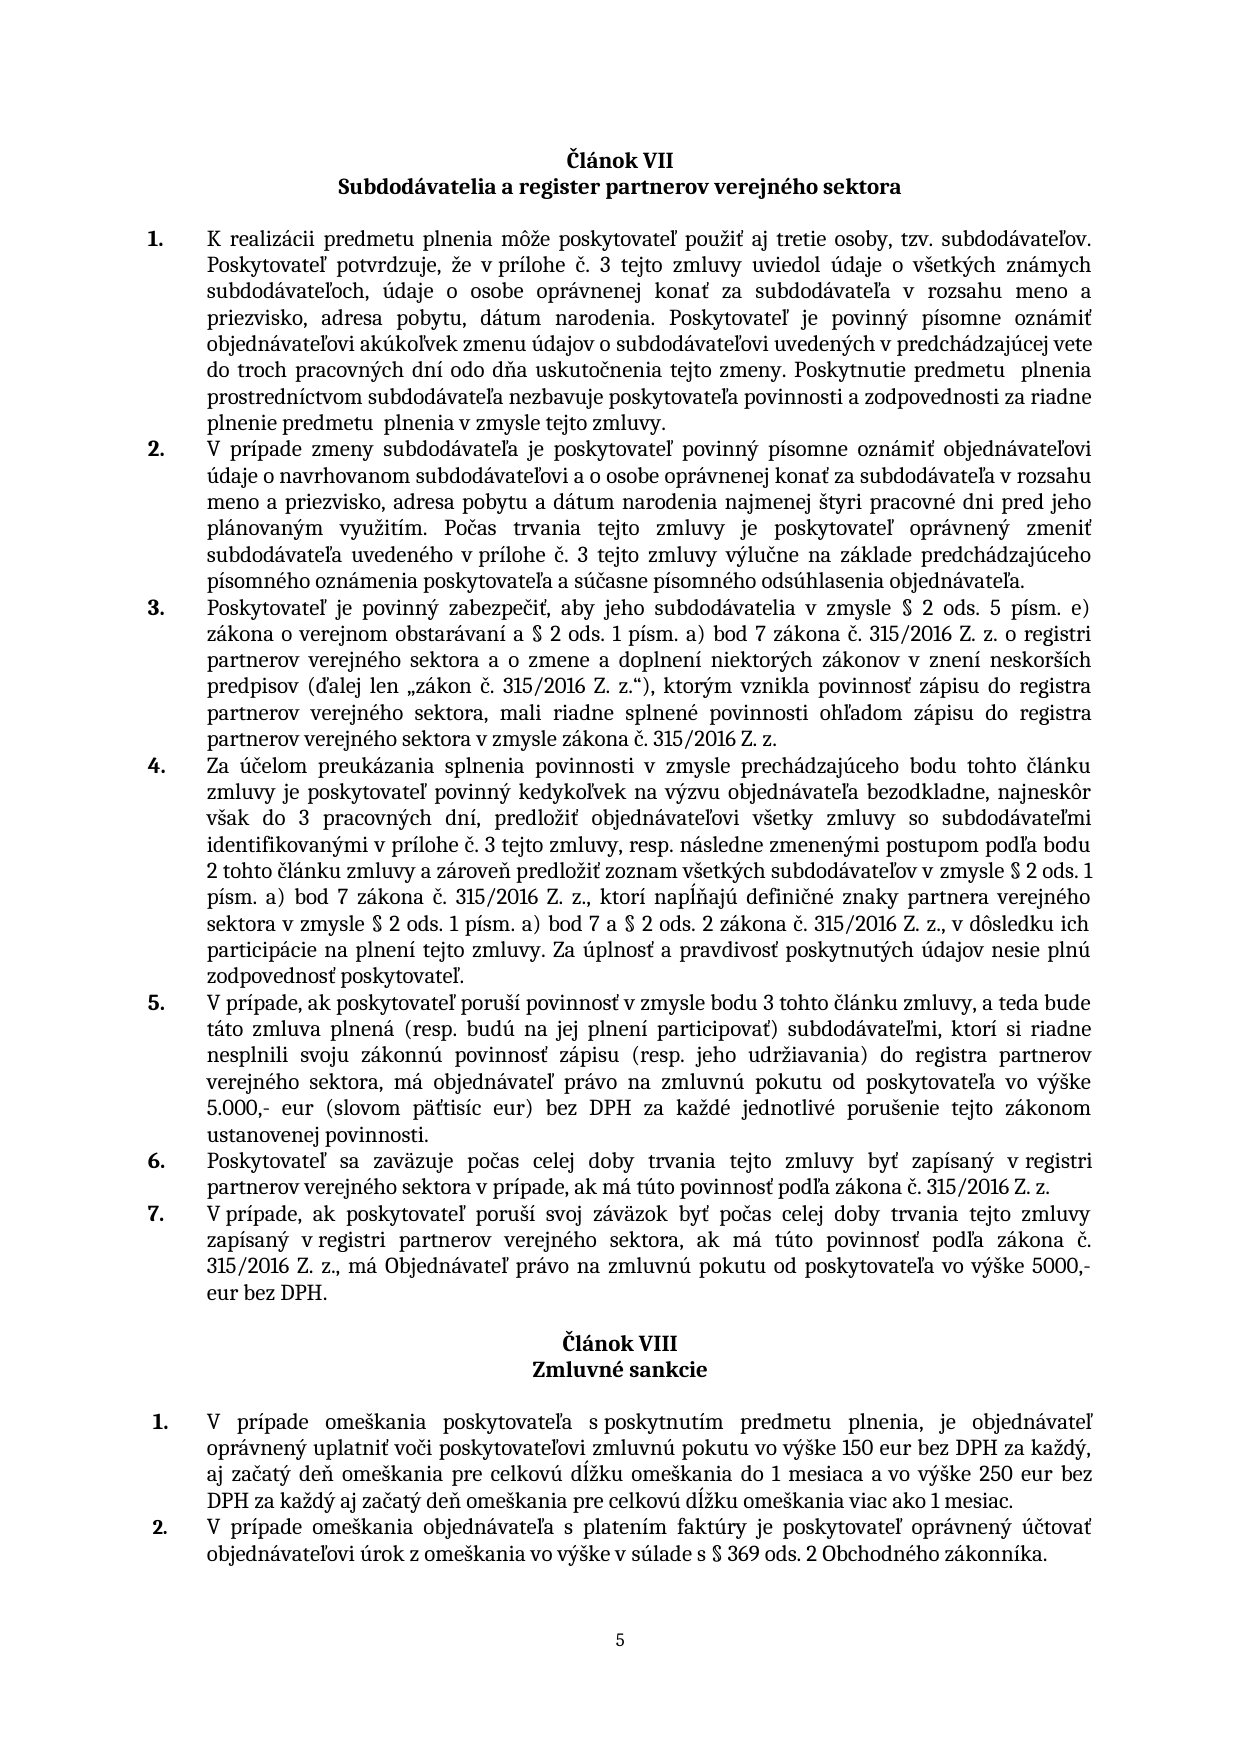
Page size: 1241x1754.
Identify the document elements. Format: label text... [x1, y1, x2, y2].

subtitle Subdodávatelia a register partnerov verejného sektora [148, 174, 1093, 200]
list V prípade, ak poskytovateľ poruší svoj záväzok byť počas celej doby trvania tejto zmluvy zapísaný v registri partnerov verejného sektora, ak má túto povinnosť podľa zákona č. 315/2016 Z. z., má Objednávateľ právo na zmluvnú pokutu od poskytovateľa vo výške 5000,- eur bez DPH. [148, 1200, 1093, 1306]
list Poskytovateľ sa zaväzuje počas celej doby trvania tejto zmluvy byť zapísaný v registri partnerov verejného sektora v prípade, ak má túto povinnosť podľa zákona č. 315/2016 Z. z. [148, 1148, 1093, 1200]
subtitle Článok VII [148, 148, 1093, 174]
subtitle Zmluvné sankcie [148, 1357, 1093, 1383]
subtitle Článok VIII [148, 1331, 1093, 1357]
list V prípade zmeny subdodávateľa je poskytovateľ povinný písomne oznámiť objednávateľovi údaje o navrhovanom subdodávateľovi a o osobe oprávnenej konať za subdodávateľa v rozsahu meno a priezvisko, adresa pobytu a dátum narodenia najmenej štyri pracovné dni pred jeho plánovaným využitím. Počas trvania tejto zmluvy je poskytovateľ oprávnený zmeniť subdodávateľa uvedeného v prílohe č. 3 tejto zmluvy výlučne na základe predchádzajúceho písomného oznámenia poskytovateľa a súčasne písomného odsúhlasenia objednávateľa. [148, 436, 1093, 594]
list V prípade omeškania objednávateľa s platením faktúry je poskytovateľ oprávnený účtovať objednávateľovi úrok z omeškania vo výške v súlade s § 369 ods. 2 Obchodného zákonníka. [148, 1514, 1093, 1567]
list Poskytovateľ je povinný zabezpečiť, aby jeho subdodávatelia v zmysle § 2 ods. 5 písm. e) zákona o verejnom obstarávaní a § 2 ods. 1 písm. a) bod 7 zákona č. 315/2016 Z. z. o registri partnerov verejného sektora a o zmene a doplnení niektorých zákonov v znení neskorších predpisov (ďalej len „zákon č. 315/2016 Z. z.“), ktorým vznikla povinnosť zápisu do registra partnerov verejného sektora, mali riadne splnené povinnosti ohľadom zápisu do registra partnerov verejného sektora v zmysle zákona č. 315/2016 Z. z. [148, 594, 1093, 752]
list K realizácii predmetu plnenia môže poskytovateľ použiť aj tretie osoby, tzv. subdodávateľov. Poskytovateľ potvrdzuje, že v prílohe č. 3 tejto zmluvy uviedol údaje o všetkých známych subdodávateľoch, údaje o osobe oprávnenej konať za subdodávateľa v rozsahu meno a priezvisko, adresa pobytu, dátum narodenia. Poskytovateľ je povinný písomne oznámiť objednávateľovi akúkoľvek zmenu údajov o subdodávateľovi uvedených v predchádzajúcej vete do troch pracovných dní odo dňa uskutočnenia tejto zmeny. Poskytnutie predmetu plnenia prostredníctvom subdodávateľa nezbavuje poskytovateľa povinnosti a zodpovednosti za riadne plnenie predmetu plnenia v zmysle tejto zmluvy. [148, 225, 1093, 436]
list Za účelom preukázania splnenia povinnosti v zmysle prechádzajúceho bodu tohto článku zmluvy je poskytovateľ povinný kedykoľvek na výzvu objednávateľa bezodkladne, najneskôr však do 3 pracovných dní, predložiť objednávateľovi všetky zmluvy so subdodávateľmi identifikovanými v prílohe č. 3 tejto zmluvy, resp. následne zmenenými postupom podľa bodu 2 tohto článku zmluvy a zároveň predložiť zoznam všetkých subdodávateľov v zmysle § 2 ods. 1 písm. a) bod 7 zákona č. 315/2016 Z. z., ktorí napĺňajú definičné znaky partnera verejného sektora v zmysle § 2 ods. 1 písm. a) bod 7 a § 2 ods. 2 zákona č. 315/2016 Z. z., v dôsledku ich participácie na plnení tejto zmluvy. Za úplnosť a pravdivosť poskytnutých údajov nesie plnú zodpovednosť poskytovateľ. [148, 752, 1093, 989]
list V prípade, ak poskytovateľ poruší povinnosť v zmysle bodu 3 tohto článku zmluvy, a teda bude táto zmluva plnená (resp. budú na jej plnení participovať) subdodávateľmi, ktorí si riadne nesplnili svoju zákonnú povinnosť zápisu (resp. jeho udržiavania) do registra partnerov verejného sektora, má objednávateľ právo na zmluvnú pokutu od poskytovateľa vo výške 5.000,- eur (slovom päťtisíc eur) bez DPH za každé jednotlivé porušenie tejto zákonom ustanovenej povinnosti. [148, 989, 1093, 1148]
list V prípade omeškania poskytovateľa s poskytnutím predmetu plnenia, je objednávateľ oprávnený uplatniť voči poskytovateľovi zmluvnú pokutu vo výške 150 eur bez DPH za každý, aj začatý deň omeškania pre celkovú dĺžku omeškania do 1 mesiaca a vo výške 250 eur bez DPH za každý aj začatý deň omeškania pre celkovú dĺžku omeškania viac ako 1 mesiac. [148, 1408, 1093, 1514]
